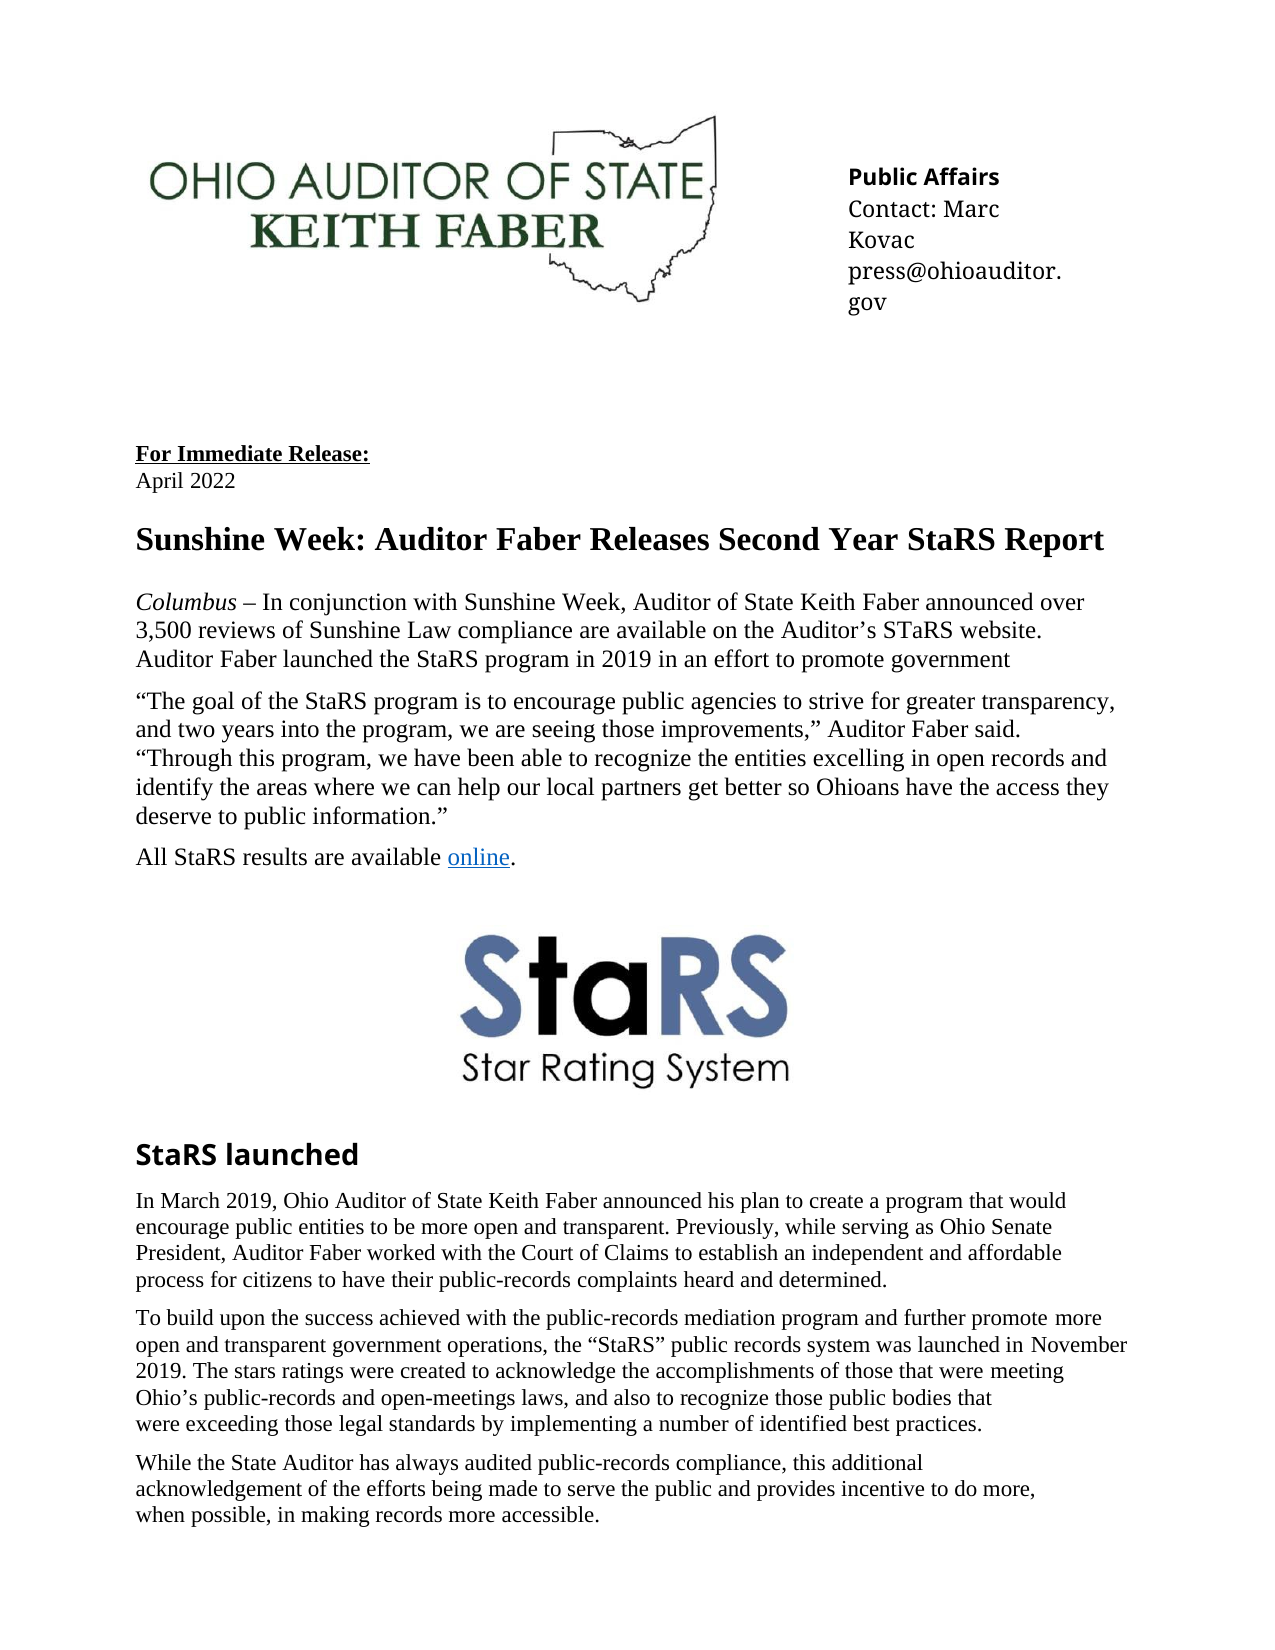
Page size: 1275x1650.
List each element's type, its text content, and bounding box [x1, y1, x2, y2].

text April 2022 [135, 467, 1131, 493]
text While the State Auditor has always audited public-records compliance, this additional acknowledgement of the efforts being made to serve the public and provides incentive to do more, when possible, in making records more accessible. [135, 1449, 1083, 1528]
text To build upon the success achieved with the public-records mediation program and further promote more open and transparent government operations, the “StaRS” public records system was launched in November 2019. The stars ratings were created to acknowledge the accomplishments of those that were meeting Ohio’s public-records and open-meetings laws, and also to recognize those public bodies that [135, 1304, 1128, 1410]
title Sunshine Week: Auditor Faber Releases Second Year StaRS Report [135, 519, 1131, 558]
text Auditor Faber launched the StaRS program in 2019 in an effort to promote government [135, 644, 1024, 673]
text All StaRS results are available online. [135, 842, 1131, 871]
text Columbus – In conjunction with Sunshine Week, Auditor of State Keith Faber announced over 3,500 reviews of Sunshine Law compliance are available on the Auditor’s STaRS website. [135, 587, 1098, 644]
text Public Affairs Contact: Marc Kovac press@ohioauditor.gov [848, 161, 1062, 317]
picture [456, 925, 794, 1095]
text were exceeding those legal standards by implementing a number of identified best practices. [135, 1410, 1084, 1436]
text StaRS launched [135, 1135, 1131, 1174]
text In March 2019, Ohio Auditor of State Keith Faber announced his plan to create a program that would encourage public entities to be more open and transparent. Previously, while serving as Ohio Senate President, Auditor Faber worked with the Court of Claims to establish an independent and affordable process for citizens to have their public-records complaints heard and determined. [135, 1187, 1131, 1292]
picture [147, 111, 720, 305]
text For Immediate Release: [135, 440, 1131, 466]
text “The goal of the StaRS program is to encourage public agencies to strive for greater transparency, and two years into the program, we are seeing those improvements,” Auditor Faber said. “Through this program, we have been able to recognize the entities excelling in open records and identify the areas where we can help our local partners get better so Ohioans have the access they deserve to public information.” [135, 686, 1121, 829]
